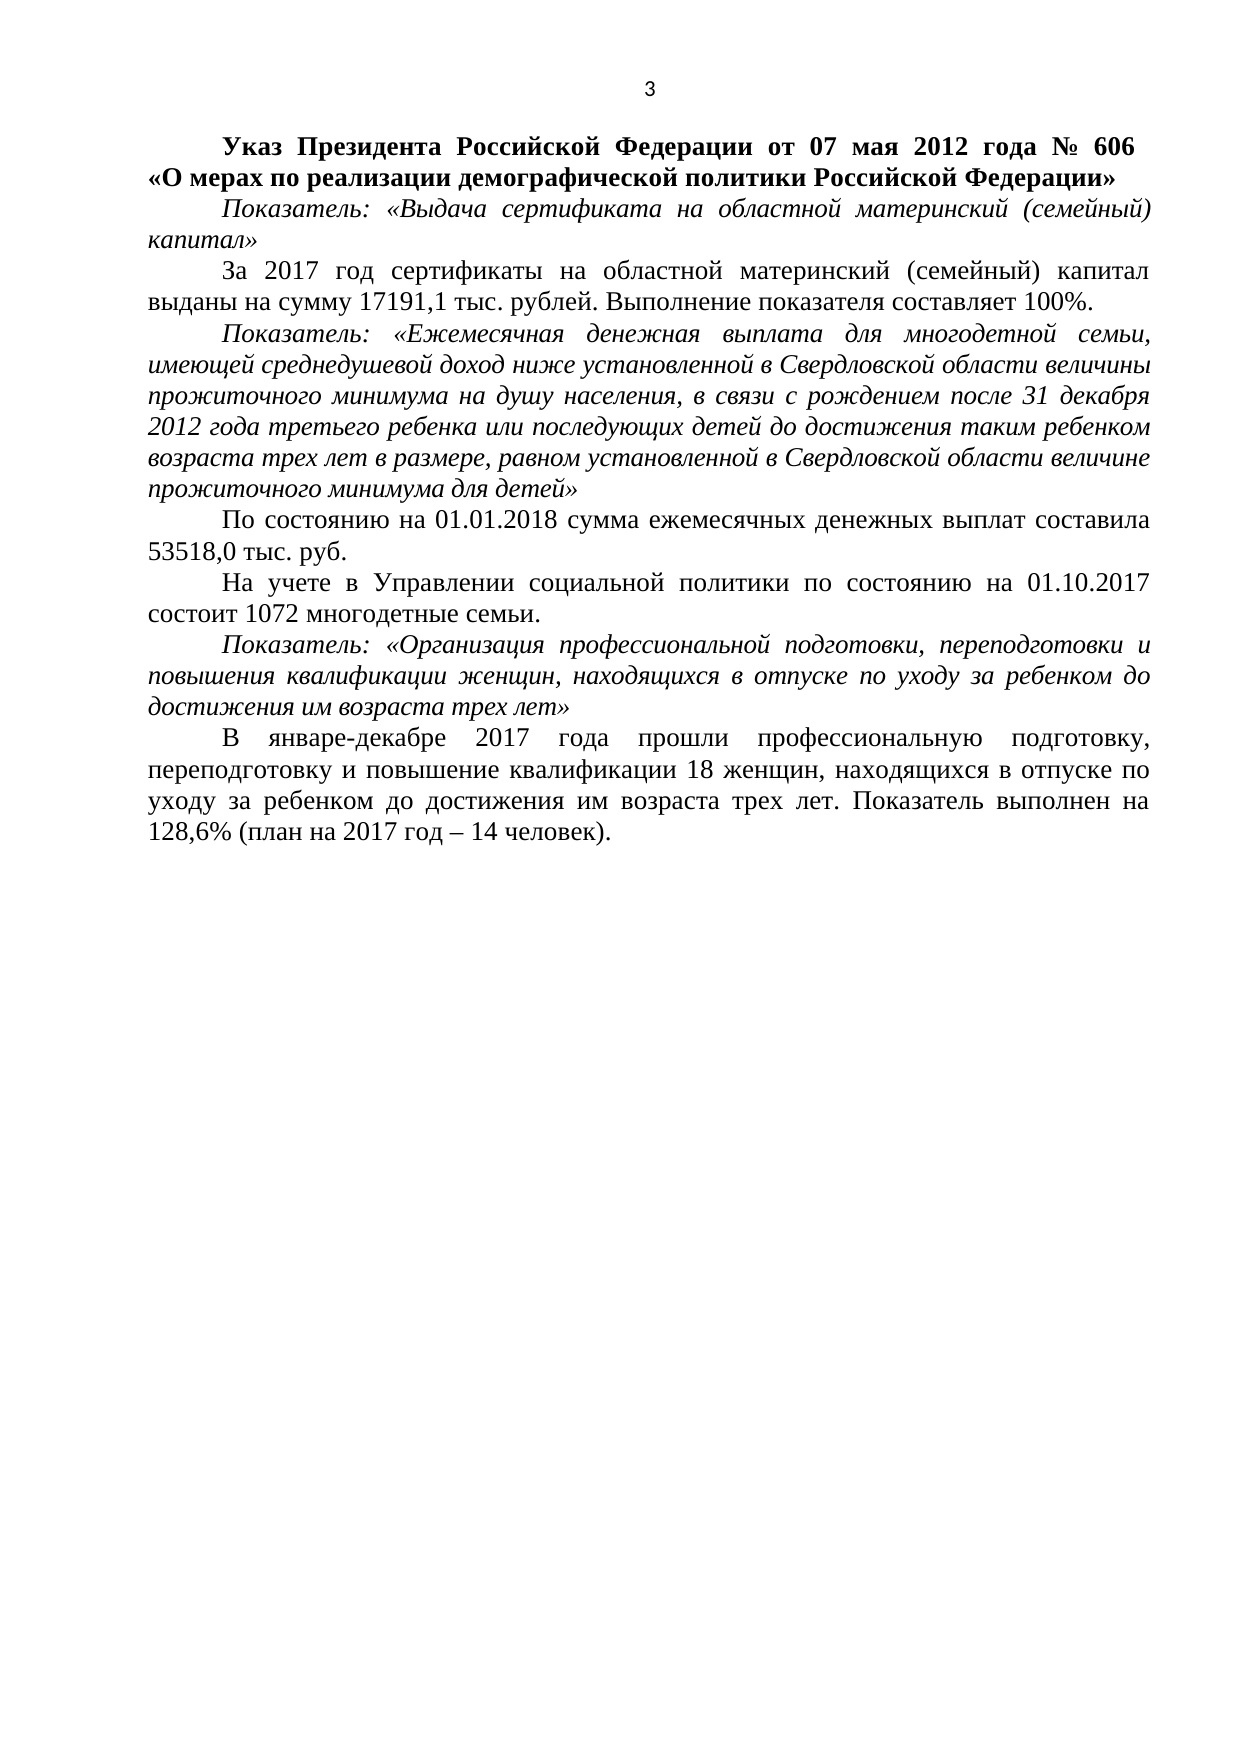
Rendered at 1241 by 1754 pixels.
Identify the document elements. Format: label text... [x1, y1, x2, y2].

text За 2017 год сертификаты на областной материнский (семейный) капитал выданы на сумму 17191,1 тыс. рублей. Выполнение показателя составляет 100%. [148, 254, 1152, 317]
text По состоянию на 01.01.2018 сумма ежемесячных денежных выплат составила 53518,0 тыс. руб. [148, 503, 1152, 566]
text Показатель: «Организация профессиональной подготовки, переподготовки и повышения квалификации женщин, находящихся в отпуске по уходу за ребенком до достижения им возраста трех лет» [148, 628, 1152, 722]
text В январе-декабре 2017 года прошли профессиональную подготовку, переподготовку и повышение квалификации 18 женщин, находящихся в отпуске по уходу за ребенком до достижения им возраста трех лет. Показатель выполнен на 128,6% (план на 2017 год – 14 человек). [148, 722, 1152, 846]
text На учете в Управлении социальной политики по состоянию на 01.10.2017 состоит 1072 многодетные семьи. [148, 566, 1152, 628]
text Показатель: «Выдача сертификата на областной материнский (семейный) капитал» [148, 192, 1152, 254]
text Указ Президента Российской Федерации от 07 мая 2012 года № 606 «О мерах по реализации демографической политики Российской Федерации» [148, 130, 1152, 192]
text Показатель: «Ежемесячная денежная выплата для многодетной семьи, имеющей среднедушевой доход ниже установленной в Свердловской области величины прожиточного минимума на душу населения, в связи с рождением после 31 декабря 2012 года третьего ребенка или последующих детей до достижения таким ребенком возраста трех лет в размере, равном установленной в Свердловской области величине прожиточного минимума для детей» [148, 317, 1152, 503]
